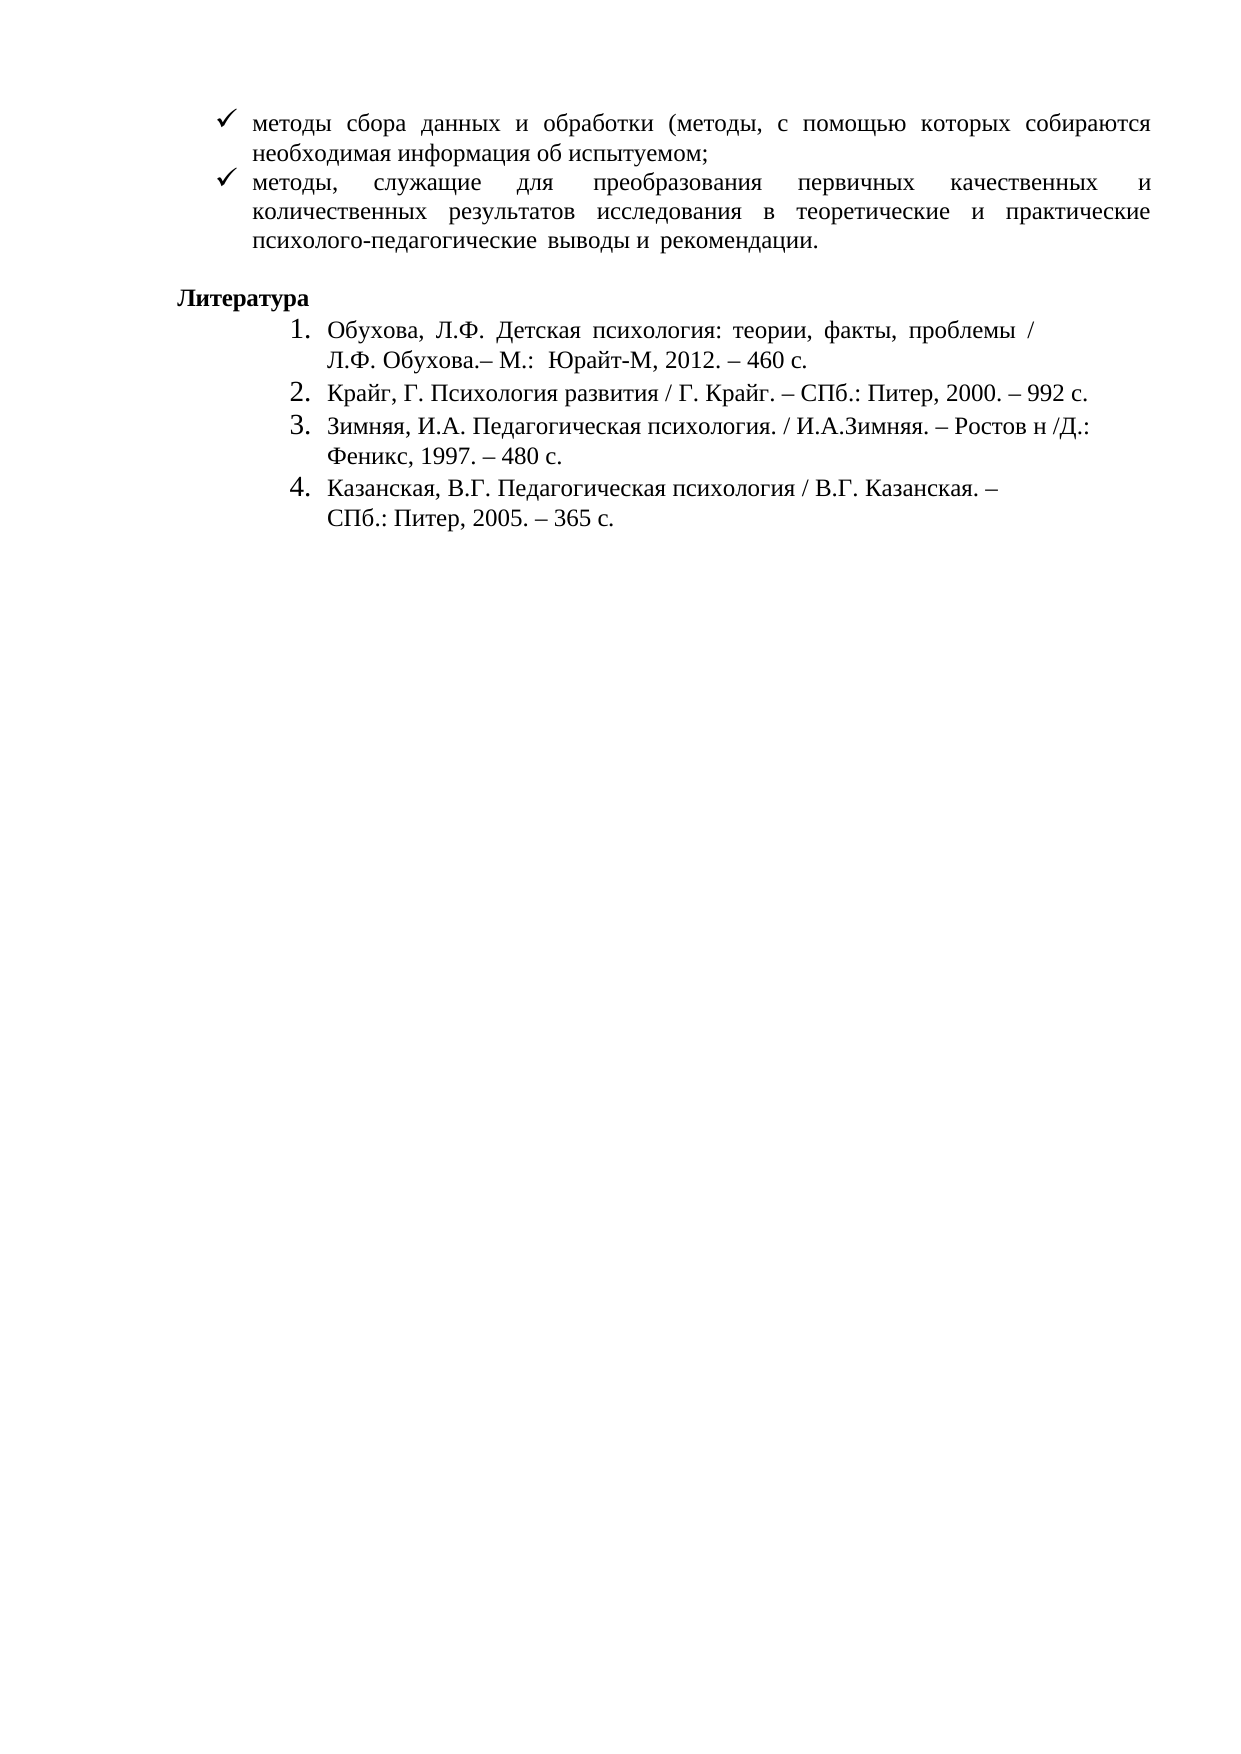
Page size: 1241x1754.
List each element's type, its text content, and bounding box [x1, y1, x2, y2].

list Обухова, Л.Ф. Детская психология: теории, факты, проблемы / [289, 311, 1240, 345]
subtitle Литература [177, 283, 1240, 311]
text Л.Ф. Обухова.– М.: Юрайт-М, 2012. – 460 с. [327, 345, 1240, 374]
list методы сбора данных и обработки (методы, с помощью которых собираются необходимая информация об испытуемом; [214, 108, 1152, 167]
list Зимняя, И.А. Педагогическая психология. / И.А.Зимняя. – Ростов н /Д.: Феникс, 1997. – 480 с. [289, 407, 1144, 469]
text СПб.: Питер, 2005. – 365 с. [327, 503, 1240, 532]
list Казанская, В.Г. Педагогическая психология / В.Г. Казанская. – [289, 469, 1240, 503]
list методы, служащие для преобразования первичных качественных и количественных результатов исследования в теоретические и практические психолого-педагогические выводы и рекомендации. [214, 167, 1151, 254]
list Крайг, Г. Психология развития / Г. Крайг. – СПб.: Питер, 2000. – 992 с. [289, 374, 1136, 407]
